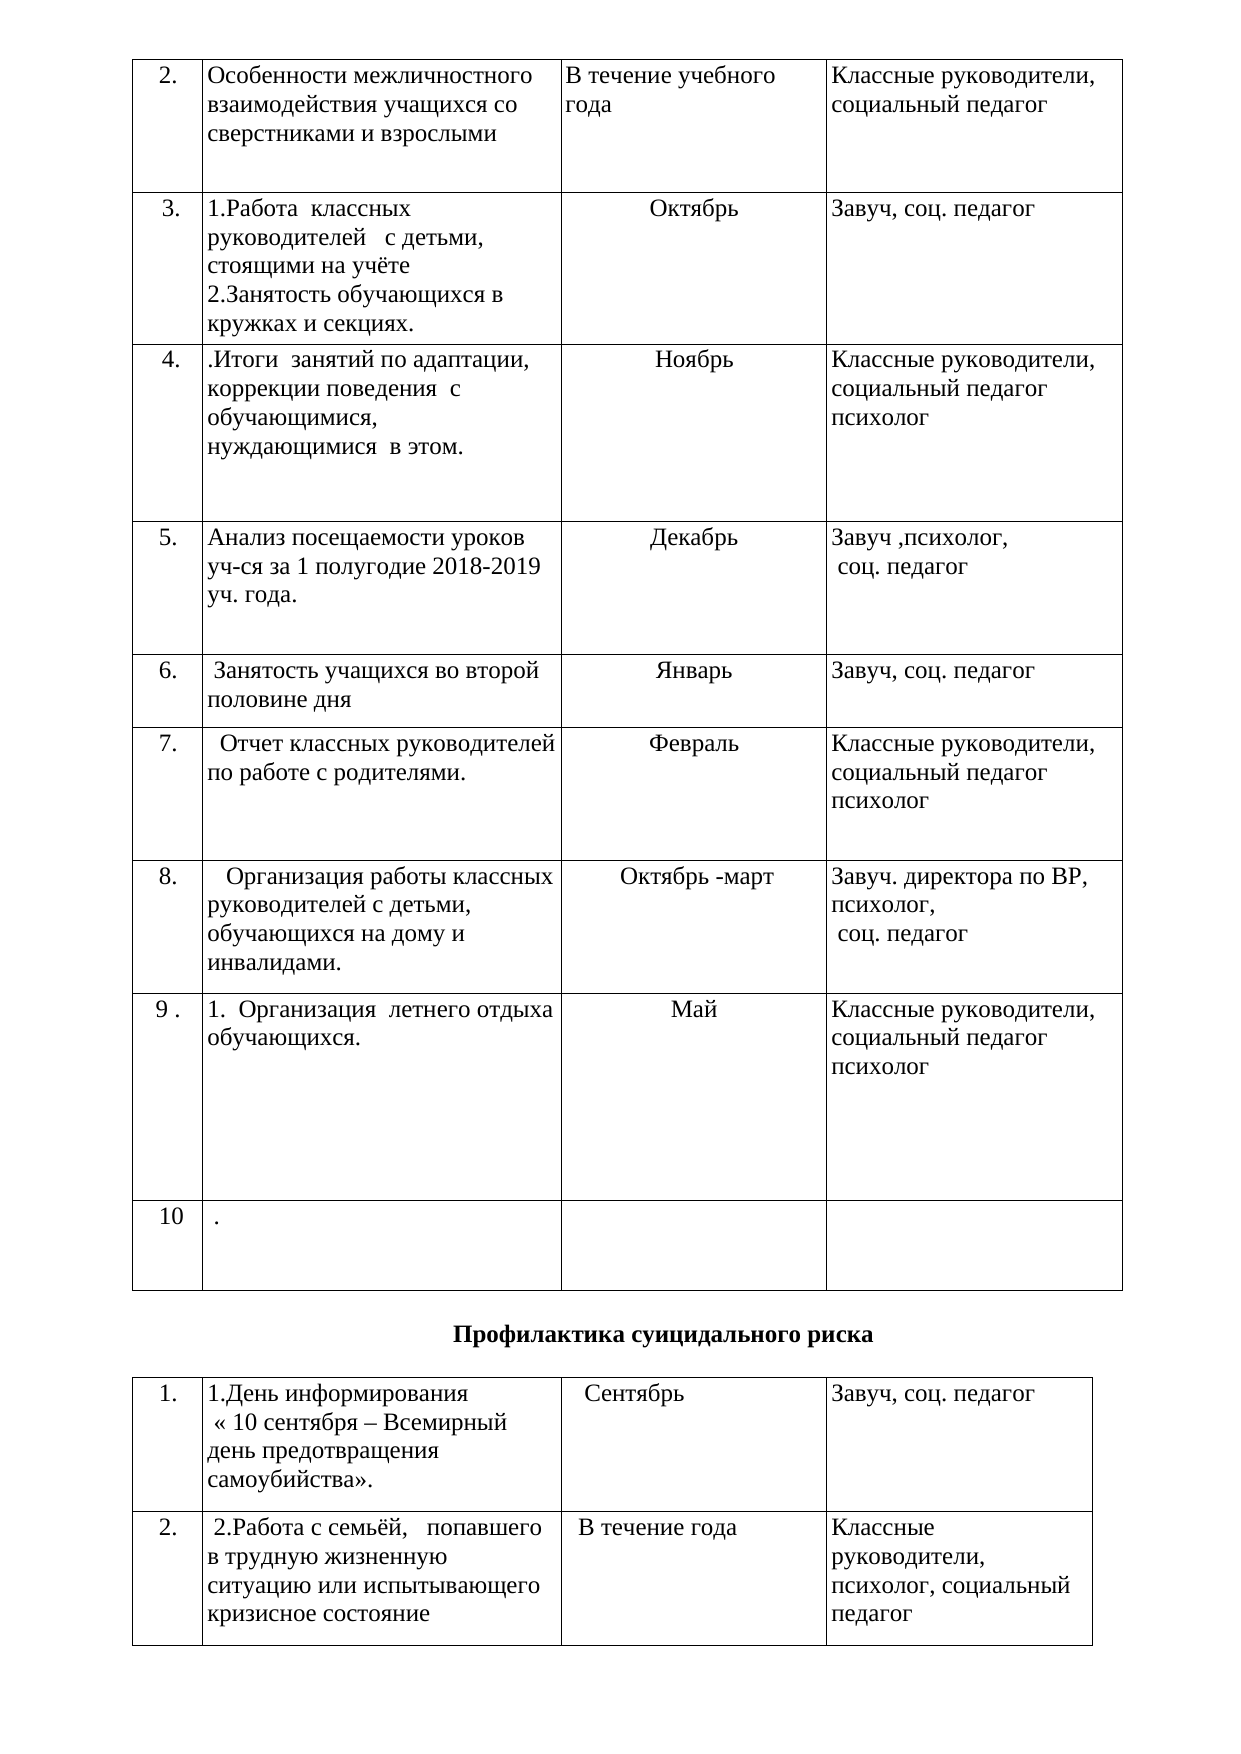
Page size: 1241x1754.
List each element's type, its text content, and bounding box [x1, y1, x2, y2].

table_cell В течение года [562, 1512, 826, 1645]
table_cell .Итоги занятий по адаптации, коррекции поведения с обучающимися, нуждающимися в этом. [203, 345, 561, 521]
table_cell Завуч. директора по ВР, психолог, соц. педагог [827, 861, 1122, 993]
table_cell . [203, 1201, 561, 1290]
table_cell Особенности межличностного взаимодействия учащихся со сверстниками и взрослыми [203, 60, 561, 192]
table_cell 9 . [133, 994, 202, 1200]
table_cell Классные руководители, социальный педагог [827, 60, 1122, 192]
table_cell 10 [133, 1201, 202, 1290]
table_cell Ноябрь [562, 345, 826, 521]
table_cell 2.Работа с семьёй, попавшего в трудную жизненную ситуацию или испытывающего кризисное состояние [203, 1512, 561, 1645]
table_cell 2. [133, 1512, 202, 1645]
table_cell [562, 1201, 826, 1290]
table_cell 4. [133, 345, 202, 521]
table_cell Отчет классных руководителей по работе с родителями. [203, 728, 561, 860]
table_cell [562, 60, 826, 192]
table_cell Классные руководители, социальный педагог психолог [827, 345, 1122, 521]
table_cell Классные руководители, социальный педагог психолог [827, 994, 1122, 1200]
text Профилактика суицидального риска [133, 1319, 1181, 1348]
table_cell 3. [133, 193, 202, 343]
table_header Сентябрь [562, 1378, 826, 1511]
table_cell 8. [133, 861, 202, 993]
table_cell Занятость учащихся во второй половине дня прпппППрофилактика профессиональной деформации личностиропоо [203, 655, 561, 727]
table_header Завуч, соц. педагог [827, 1378, 1092, 1511]
table_cell Завуч, соц. педагог [827, 193, 1122, 343]
table_cell Завуч, соц. педагог [827, 655, 1122, 727]
table_cell Декабрь [562, 522, 826, 654]
table_cell Классные руководители, социальный педагог психолог [827, 728, 1122, 860]
table_cell Февраль [562, 728, 826, 860]
table_cell 1.Работа классных руководителей с детьми, стоящими на учёте 2.Занятость обучающихся в кружках и секциях. прпппППрофилактика профессиональной деформации личностиропоо [203, 193, 561, 343]
table_header 1.День информирования « 10 сентября – Всемирный день предотвращения самоубийства». прпппППрофилактика профессиональной деформации личностиропоо [203, 1378, 561, 1511]
table_cell Завуч ,психолог, соц. педагог [827, 522, 1122, 654]
table_cell 5. [133, 522, 202, 654]
table_cell [827, 1201, 1122, 1290]
table_cell Классные руководители, психолог, социальный педагог [827, 1512, 1092, 1645]
table_cell 2. [133, 60, 202, 192]
table_cell Октябрь -март [562, 861, 826, 993]
table_cell Анализ посещаемости уроков уч-ся за 1 полугодие 2018-2019 уч. года. [203, 522, 561, 654]
table_cell Январь [562, 655, 826, 727]
table_header 1. [133, 1378, 202, 1511]
table_cell 6. [133, 655, 202, 727]
table_cell 1. Организация летнего отдыха обучающихся. [203, 994, 561, 1200]
table_cell Октябрь [562, 193, 826, 343]
table_cell Май [562, 994, 826, 1200]
table_cell 7. [133, 728, 202, 860]
table_cell Организация работы классных руководителей с детьми, обучающихся на дому и инвалидами. [203, 861, 561, 993]
